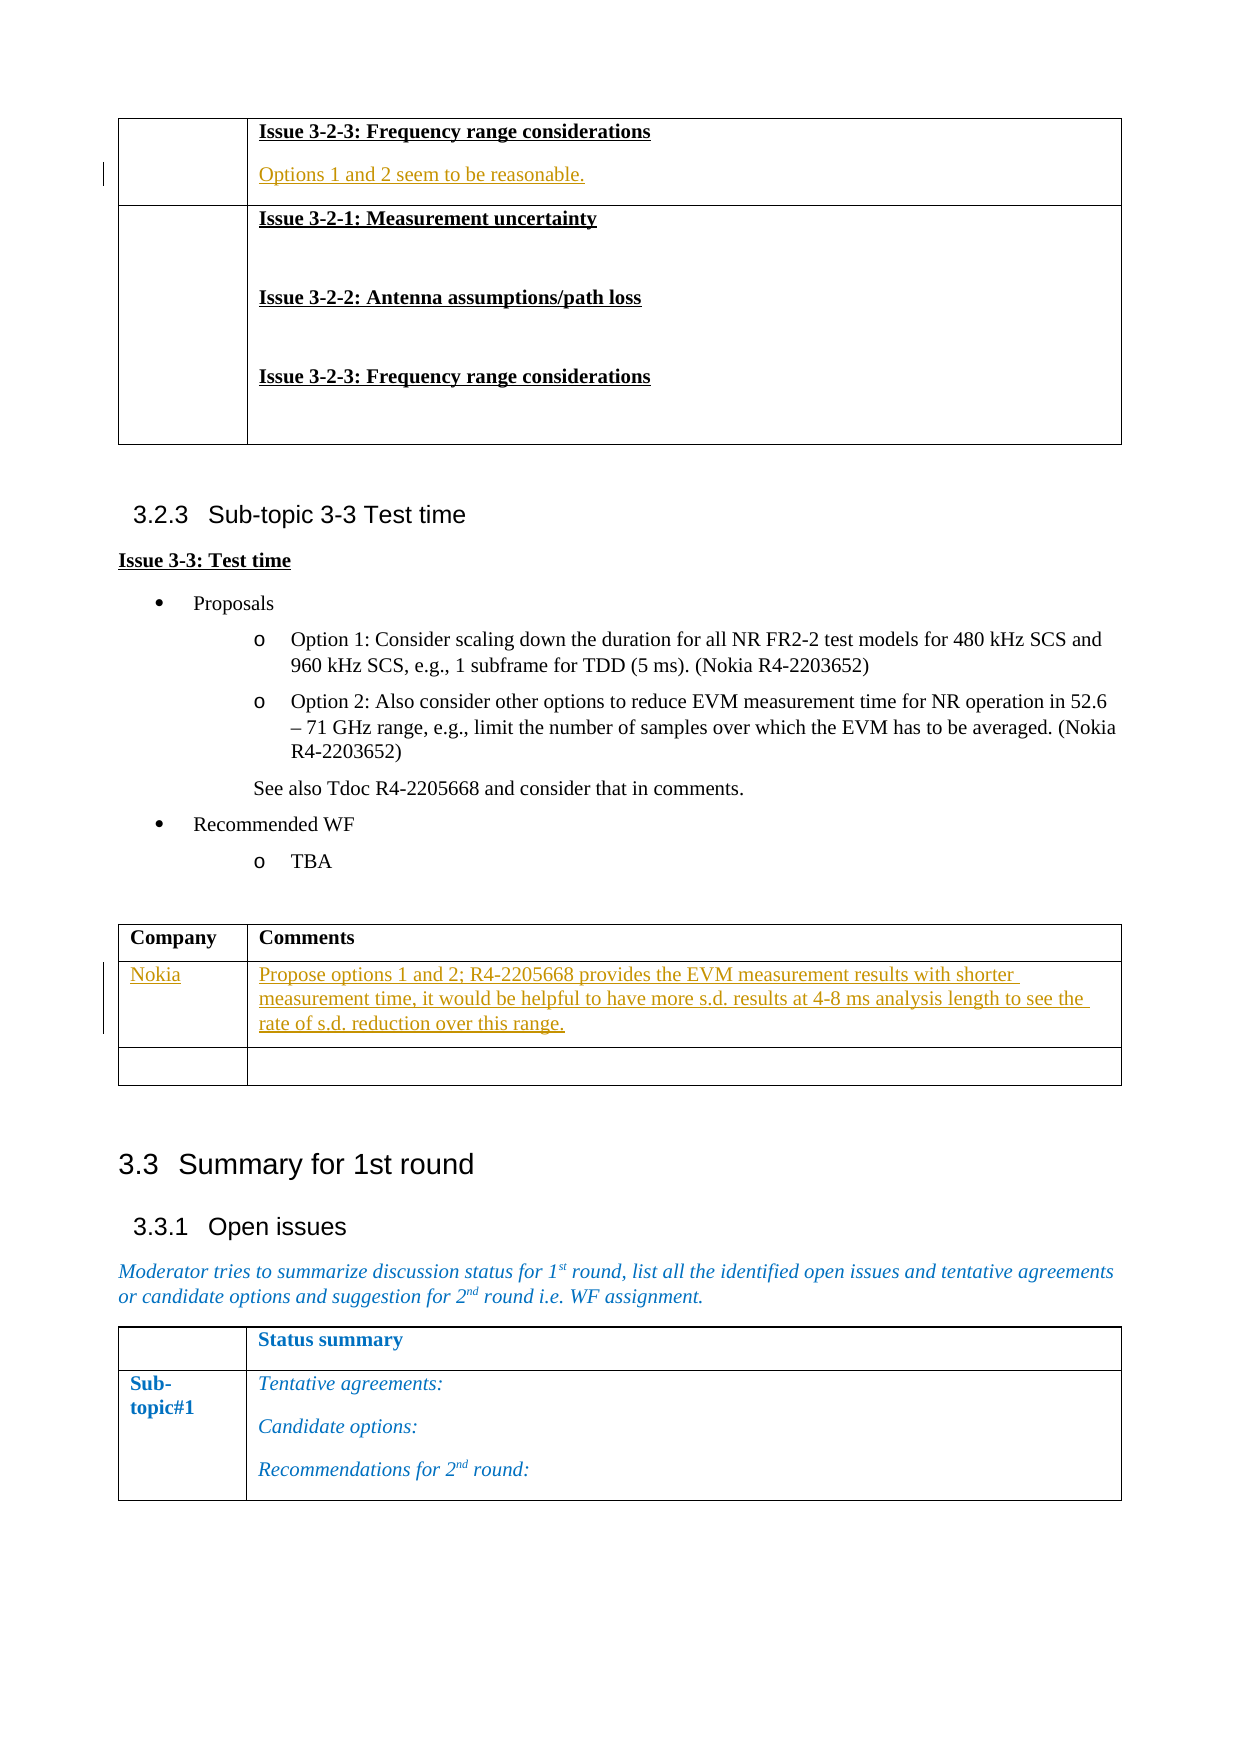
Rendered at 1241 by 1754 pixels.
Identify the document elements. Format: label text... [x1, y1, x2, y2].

table_cell Tentative agreements: Candidate options: Recommendations for 2nd round: [247, 1371, 1121, 1500]
table_cell [119, 206, 247, 444]
list Option 1: Consider scaling down the duration for all NR FR2-2 test models for 480 kHz SCS and 960 kHz SCS, e.g., 1 subframe for TDD (5 ms). (Nokia R4-2203652) [253, 627, 1122, 677]
table_header Company [119, 925, 247, 961]
subtitle Sub-topic 3-3 Test time [133, 500, 1122, 529]
list Proposals [156, 591, 1122, 614]
subtitle Summary for 1st round [118, 1147, 1122, 1181]
text Moderator tries to summarize discussion status for 1st round, list all the identified open issues and tentative agreements or candidate options and suggestion for 2nd round i.e. WF assignment. [118, 1259, 1122, 1308]
table_cell [119, 119, 247, 205]
list Option 2: Also consider other options to reduce EVM measurement time for NR operation in 52.6 – 71 GHz range, e.g., limit the number of samples over which the EVM has to be averaged. (Nokia R4-2203652) [253, 689, 1122, 763]
table_cell [119, 962, 247, 1047]
table_header Comments [248, 925, 1121, 961]
table_cell [248, 1048, 1121, 1084]
text See also Tdoc R4-2205668 and consider that in comments. [253, 776, 1122, 800]
table_cell [119, 1048, 247, 1084]
text Issue 3-3: Test time [118, 548, 1122, 572]
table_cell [248, 119, 1121, 205]
subtitle Open issues [133, 1212, 1122, 1241]
table_header [119, 1328, 246, 1370]
table_cell Sub-topic#1 [119, 1371, 246, 1500]
list TBA [253, 849, 1122, 874]
list Recommended WF [156, 812, 1122, 836]
table_header Status summary [247, 1328, 1121, 1370]
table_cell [248, 206, 1121, 444]
table_cell [248, 962, 1121, 1047]
